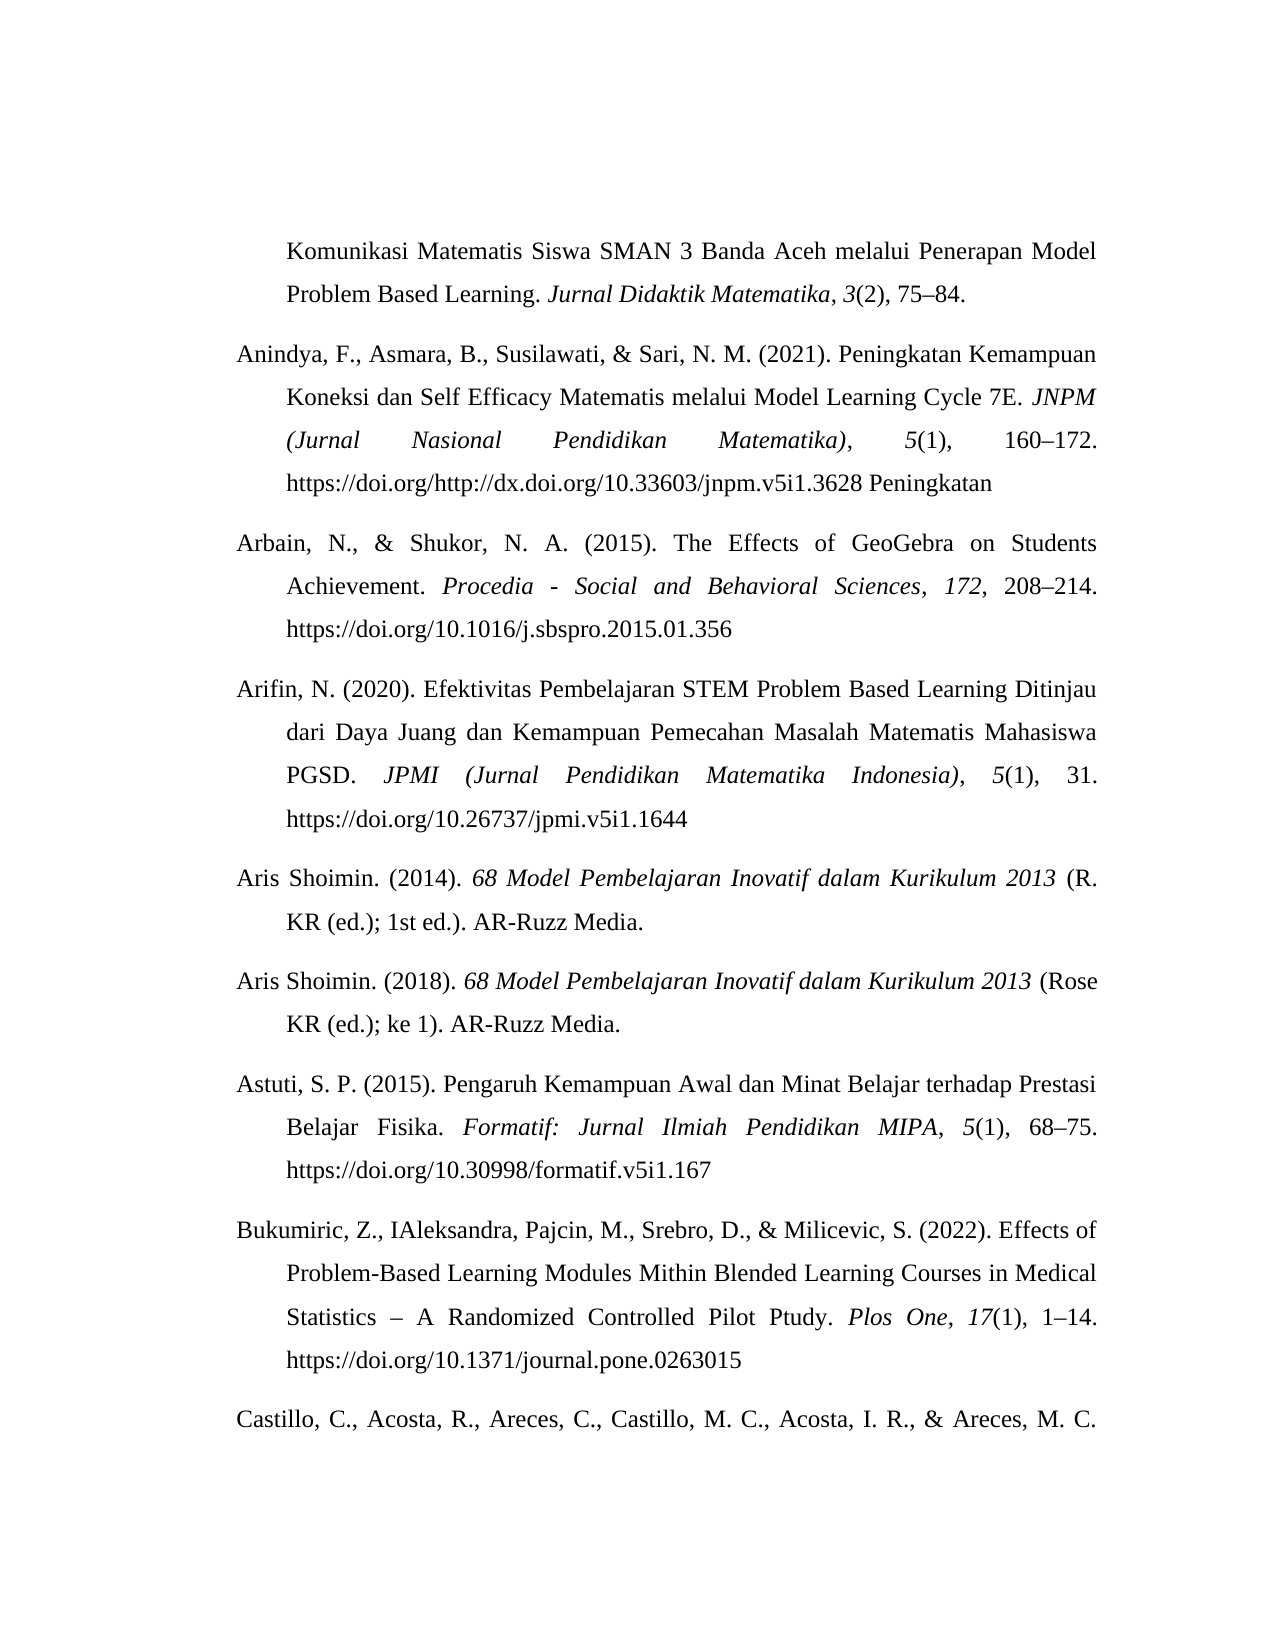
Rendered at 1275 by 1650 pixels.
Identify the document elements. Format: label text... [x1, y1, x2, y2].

text Anindya, F., Asmara, B., Susilawati, & Sari, N. M. (2021). Peningkatan Kemampuan Koneksi dan Self Efficacy Matematis melalui Model Learning Cycle 7E. JNPM (Jurnal Nasional Pendidikan Matematika), 5(1), 160–172. https://doi.org/http://dx.doi.org/10.33603/jnpm.v5i1.3628 Peningkatan [236, 339, 1098, 497]
text Bukumiric, Z., IAleksandra, Pajcin, M., Srebro, D., & Milicevic, S. (2022). Effects of Problem-Based Learning Modules Mithin Blended Learning Courses in Medical Statistics – A Randomized Controlled Pilot Ptudy. Plos One, 17(1), 1–14. https://doi.org/10.1371/journal.pone.0263015 [236, 1215, 1098, 1373]
text Astuti, S. P. (2015). Pengaruh Kemampuan Awal dan Minat Belajar terhadap Prestasi Belajar Fisika. Formatif: Jurnal Ilmiah Pendidikan MIPA, 5(1), 68–75. https://doi.org/10.30998/formatif.v5i1.167 [236, 1069, 1098, 1184]
text Aris Shoimin. (2014). 68 Model Pembelajaran Inovatif dalam Kurikulum 2013 (R. KR (ed.); 1st ed.). AR-Ruzz Media. [236, 863, 1098, 935]
text Aris Shoimin. (2018). 68 Model Pembelajaran Inovatif dalam Kurikulum 2013 (Rose KR (ed.); ke 1). AR-Ruzz Media. [236, 966, 1098, 1038]
text Arifin, N. (2020). Efektivitas Pembelajaran STEM Problem Based Learning Ditinjau dari Daya Juang dan Kemampuan Pemecahan Masalah Matematis Mahasiswa PGSD. JPMI (Jurnal Pendidikan Matematika Indonesia), 5(1), 31. https://doi.org/10.26737/jpmi.v5i1.1644 [236, 674, 1098, 832]
text Arbain, N., & Shukor, N. A. (2015). The Effects of GeoGebra on Students Achievement. Procedia - Social and Behavioral Sciences, 172, 208–214. https://doi.org/10.1016/j.sbspro.2015.01.356 [236, 528, 1098, 643]
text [236, 1404, 1098, 1433]
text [236, 236, 1098, 308]
